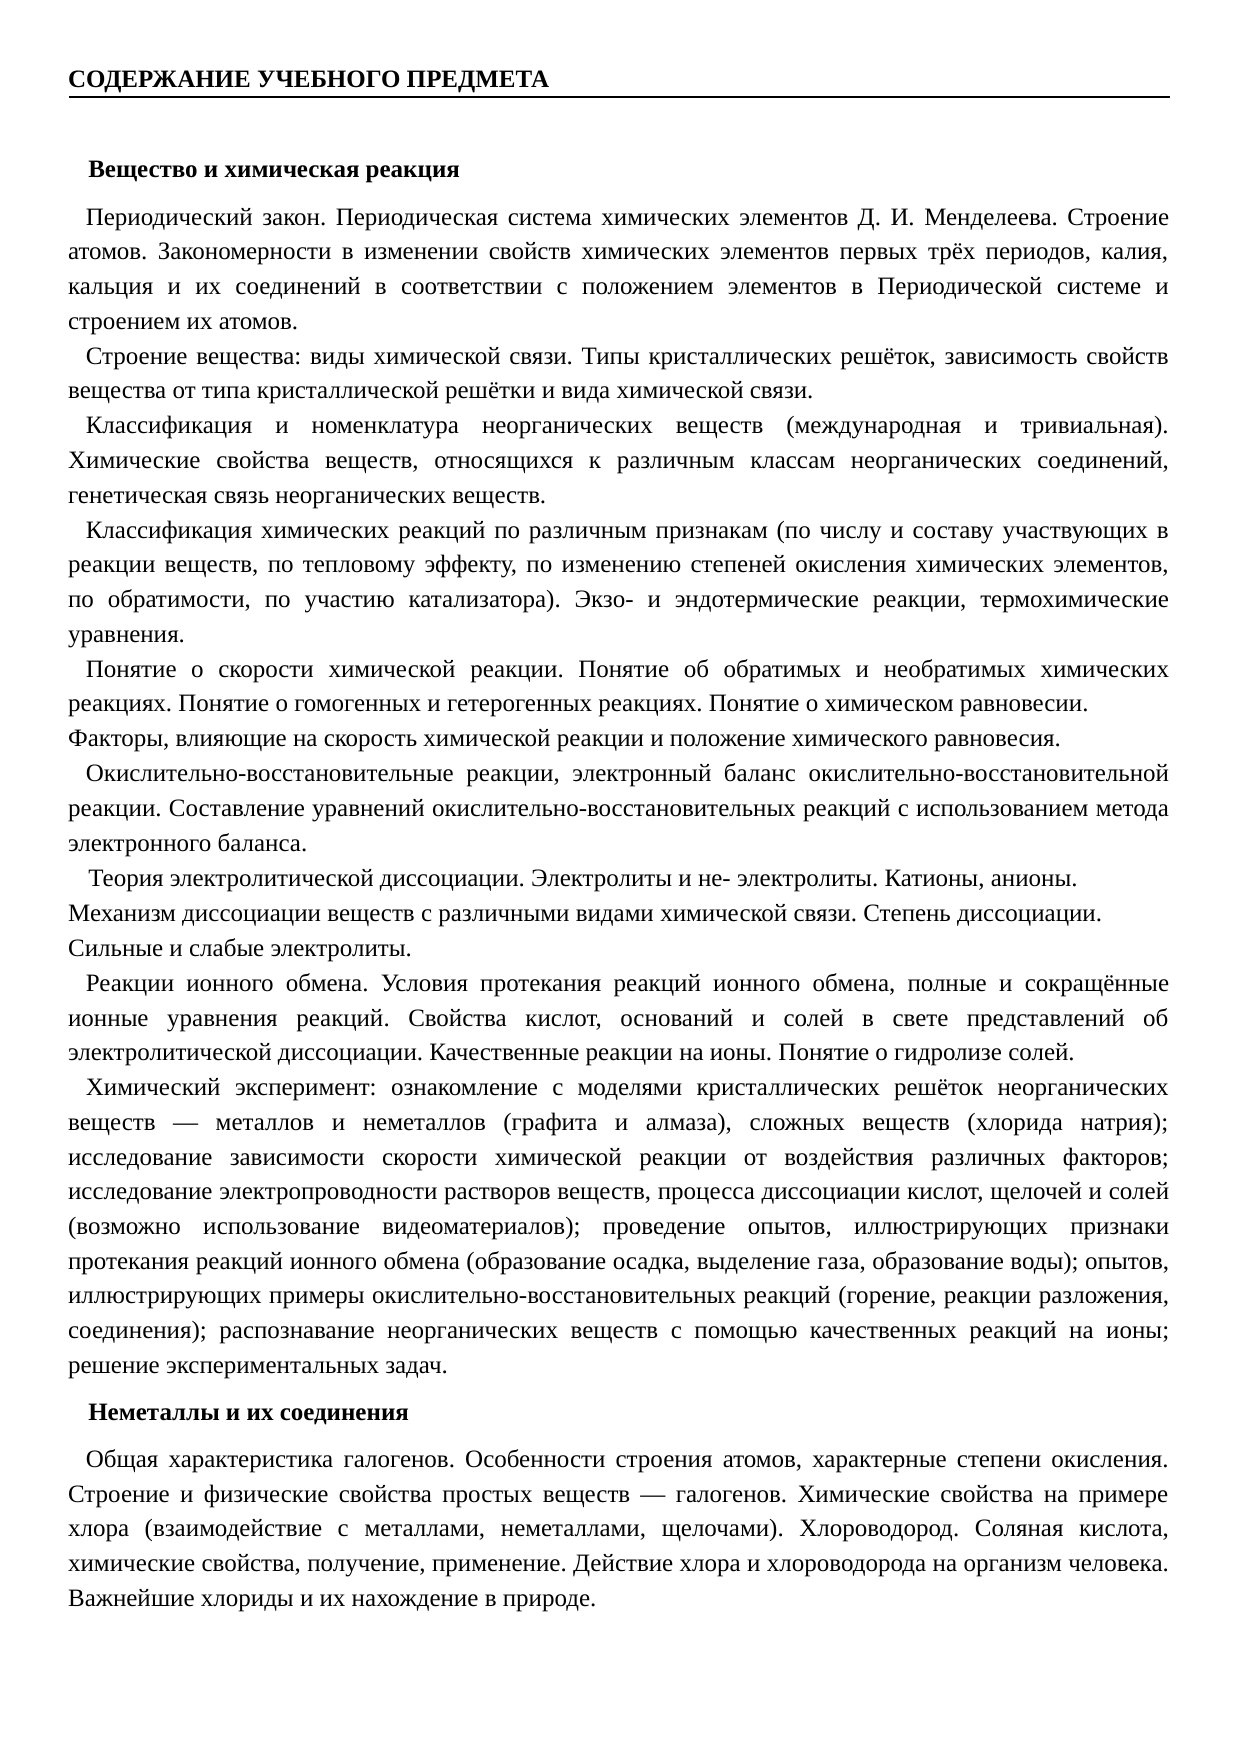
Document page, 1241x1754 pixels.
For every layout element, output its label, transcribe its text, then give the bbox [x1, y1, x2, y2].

text Химический эксперимент: ознакомление с моделями кристаллических решёток неорганических веществ — металлов и неметаллов (графита и алмаза), сложных веществ (хлорида натрия); исследование зависимости скорости химической реакции от воздействия различных факторов; исследование электропроводности растворов веществ, процесса диссоциации кислот, щелочей и солей (возможно использование видеоматериалов); проведение опытов, иллюстрирующих признаки протекания реакций ионного обмена (образование осадка, выделение газа, образование воды); опытов, иллюстрирующих примеры окислительно-восстановительных реакций (горение, реакции разложения, соединения); распознавание неорганических веществ с помощью качественных реакций на ионы; решение экспериментальных задач. [68, 1072, 1170, 1378]
text Окислительно-восстановительные реакции, электронный баланс окислительно-восстановительной реакции. Составление уравнений окислительно-восстановительных реакций с использованием метода электронного баланса. [68, 758, 1170, 857]
text Сильные и слабые электролиты. [68, 933, 1170, 962]
text Классификация химических реакций по различным признакам (по числу и составу участвующих в реакции веществ, по тепловому эффекту, по изменению степеней окисления химических элементов, по обратимости, по участию катализатора). Экзо- и эндотермические реакции, термохимические уравнения. [68, 515, 1170, 648]
text Вещество и химическая реакция [88, 154, 1171, 183]
text Факторы, влияющие на скорость химической реакции и положение химического равновесия. [68, 723, 1170, 752]
text Реакции ионного обмена. Условия протекания реакций ионного обмена, полные и сокращённые ионные уравнения реакций. Свойства кислот, оснований и солей в свете представлений об электролитической диссоциации. Качественные реакции на ионы. Понятие о гидролизе солей. [68, 968, 1170, 1066]
text Строение вещества: виды химической связи. Типы кристаллических решёток, зависимость свойств вещества от типа кристаллической решётки и вида химической связи. [68, 341, 1170, 404]
text СОДЕРЖАНИЕ УЧЕБНОГО ПРЕДМЕТА [68, 64, 1171, 93]
text Понятие о скорости химической реакции. Понятие об обратимых и необратимых химических реакциях. Понятие о гомогенных и гетерогенных реакциях. Понятие о химическом равновесии. [68, 654, 1170, 717]
text Классификация и номенклатура неорганических веществ (международная и тривиальная). Химические свойства веществ, относящихся к различным классам неорганических соединений, генетическая связь неорганических веществ. [68, 410, 1170, 508]
text Механизм диссоциации веществ с различными видами химической связи. Степень диссоциации. [68, 898, 1170, 927]
text Неметаллы и их соединения [88, 1397, 1171, 1426]
text Общая характеристика галогенов. Особенности строения атомов, характерные степени окисления. Строение и физические свойства простых веществ — галогенов. Химические свойства на примере хлора (взаимодействие с металлами, неметаллами, щелочами). Хлороводород. Соляная кислота, химические свойства, получение, применение. Действие хлора и хлороводорода на организм человека. Важнейшие хлориды и их нахождение в природе. [68, 1444, 1170, 1612]
text Теория электролитической диссоциации. Электролиты и не- электролиты. Катионы, анионы. [88, 863, 1170, 892]
text Периодический закон. Периодическая система химических элементов Д. И. Менделеева. Строение атомов. Закономерности в изменении свойств химических элементов первых трёх периодов, калия, кальция и их соединений в соответствии с положением элементов в Периодической системе и строением их атомов. [68, 202, 1170, 334]
